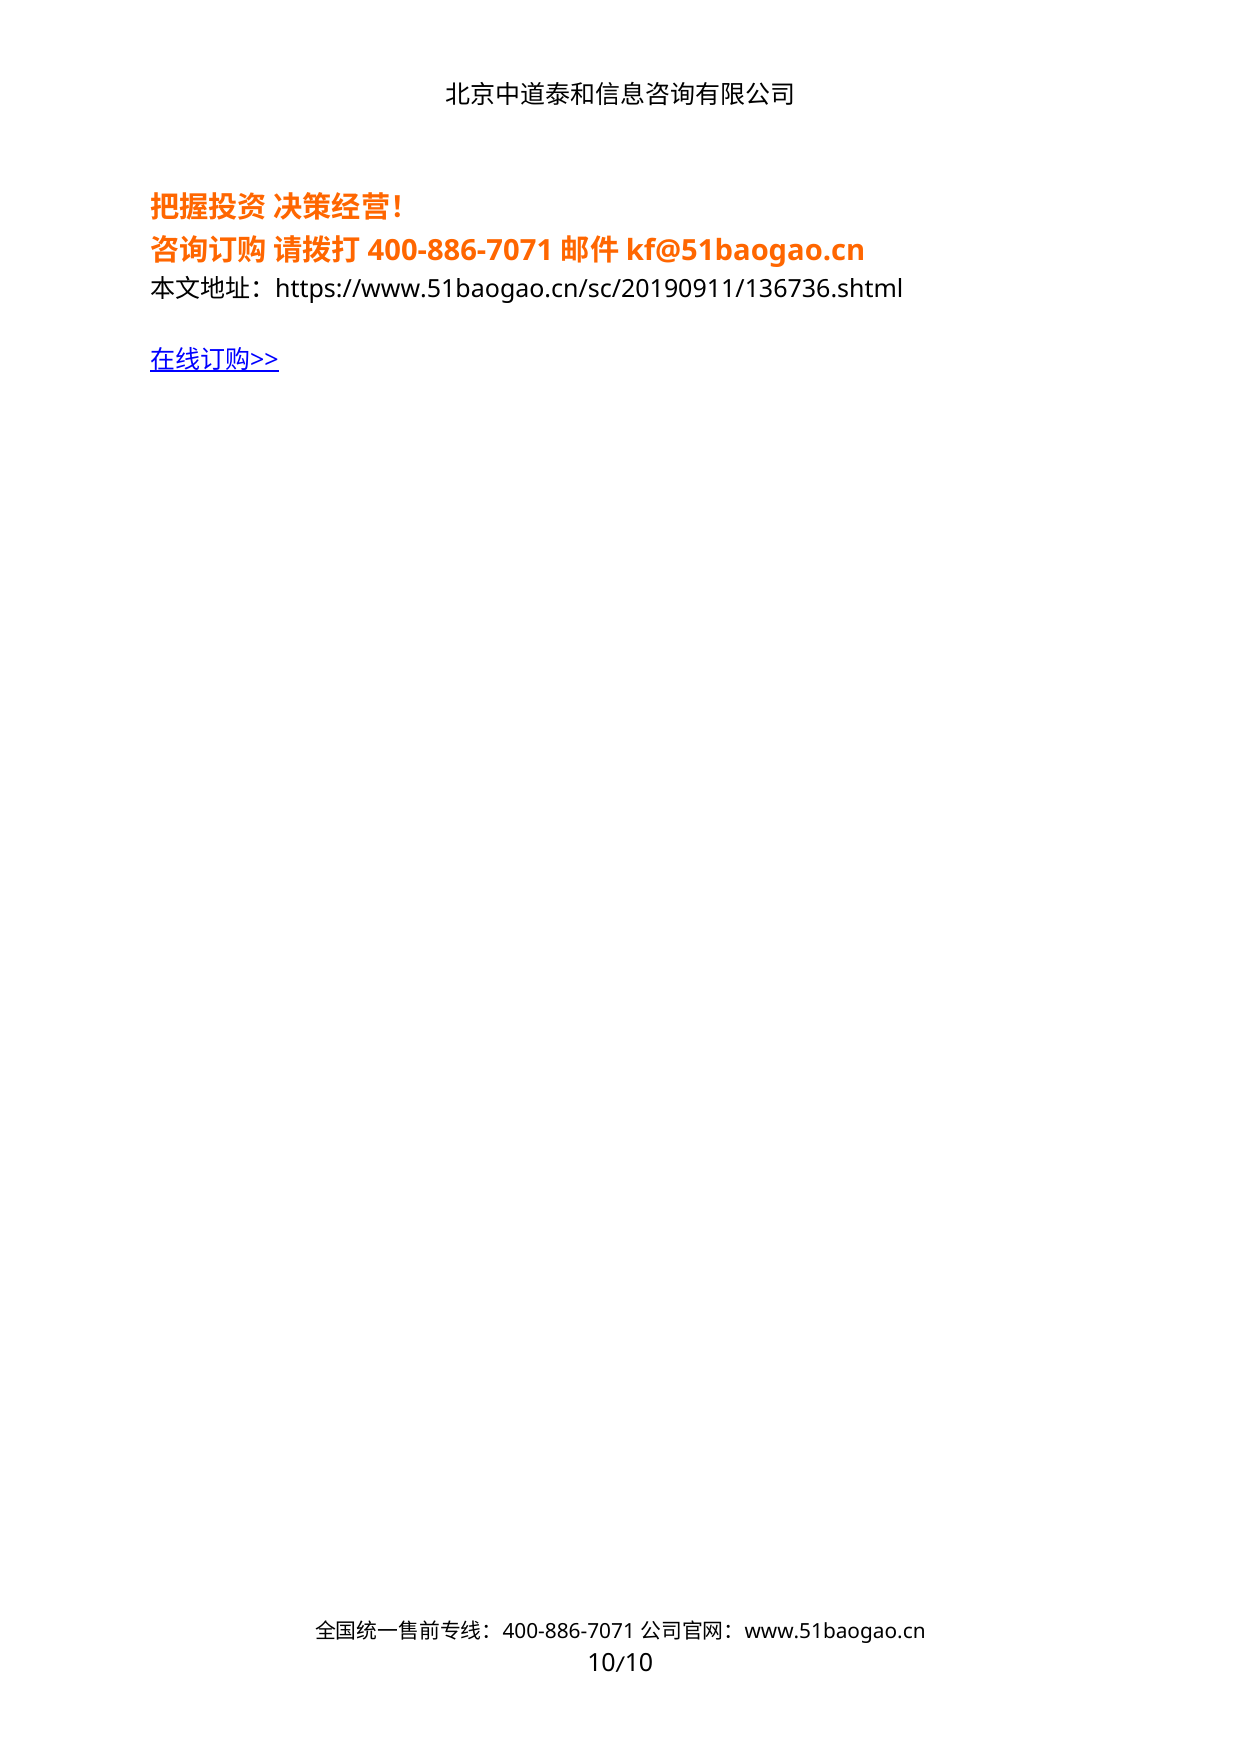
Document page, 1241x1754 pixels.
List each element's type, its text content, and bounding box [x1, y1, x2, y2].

text 在线订购>> [150, 305, 1090, 375]
text 把握投资 决策经营！咨询订购 请拨打 400-886-7071 邮件 kf@51baogao.cn本文地址：https://www.51baogao.cn/sc/20190911/136736.shtml [150, 150, 1090, 305]
